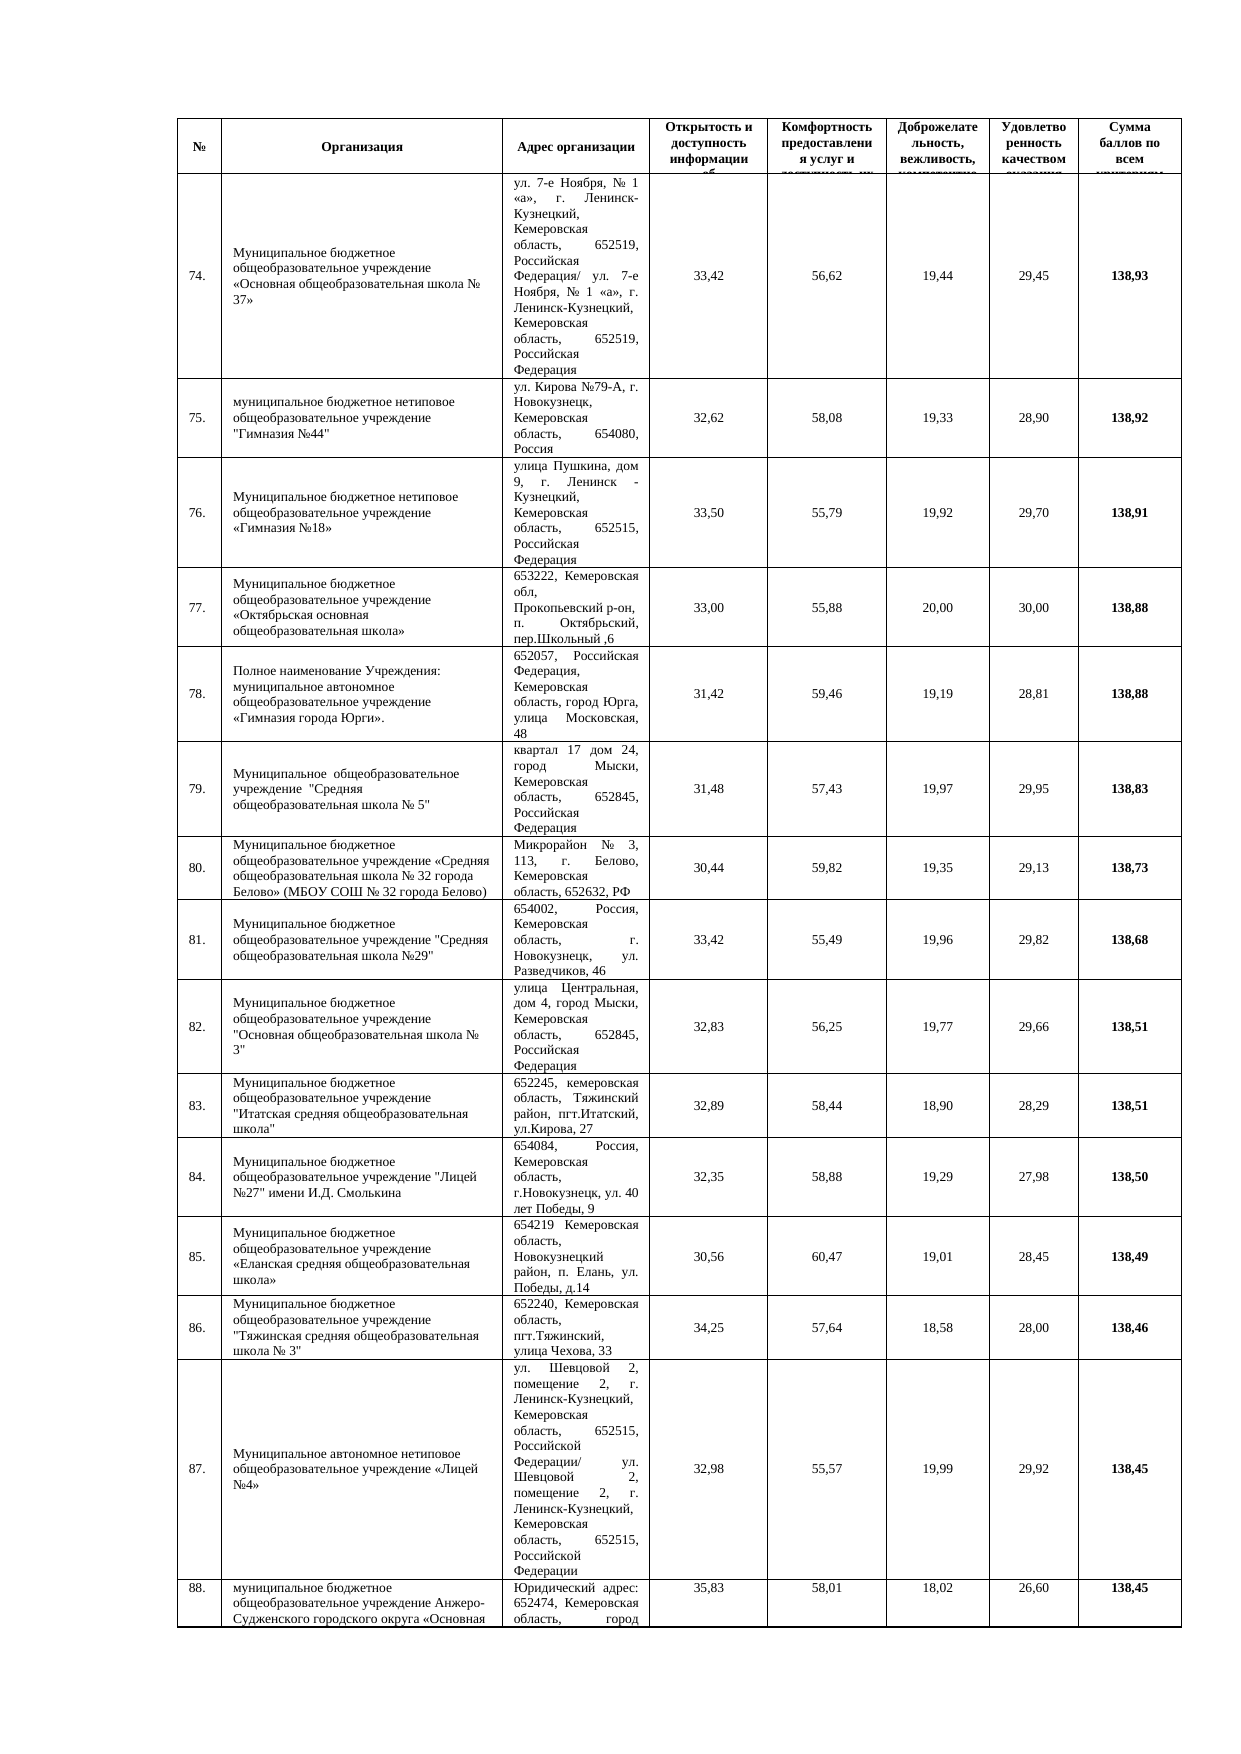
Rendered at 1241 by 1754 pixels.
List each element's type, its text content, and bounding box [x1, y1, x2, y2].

table_cell 59,46 [768, 647, 886, 741]
table_cell Муниципальное общеобразовательное учреждение "Средняя общеобразовательная школа № 5" [222, 742, 502, 836]
table_cell Муниципальное бюджетное общеобразовательное учреждение "Основная общеобразовательная школа № 3" [222, 980, 502, 1073]
table_header Открытость и доступность информации об организации, балл [650, 119, 767, 173]
table_cell 33,42 [650, 174, 767, 377]
table_cell [178, 1580, 221, 1626]
table_cell 18,58 [887, 1296, 989, 1359]
table_header Организация [222, 119, 502, 173]
table_cell 29,82 [990, 900, 1078, 978]
table_cell [178, 980, 221, 1073]
table_cell 60,47 [768, 1217, 886, 1295]
table_cell 55,88 [768, 568, 886, 646]
table_cell муниципальное бюджетное общеобразовательное учреждение Анжеро-Судженского городского округа «Основная общеобразовательная школа №36» [222, 1580, 502, 1626]
table_cell 55,57 [768, 1360, 886, 1578]
table_cell 29,66 [990, 980, 1078, 1073]
table_cell 56,62 [768, 174, 886, 377]
table_cell [178, 1217, 221, 1295]
table_cell 19,97 [887, 742, 989, 836]
table_header Сумма баллов по всем критериям (max 160 бал лов) [1079, 119, 1181, 173]
table_cell 19,29 [887, 1138, 989, 1216]
table_cell Муниципальное бюджетное общеобразовательное учреждение «Еланская средняя общеобразовательная школа» [222, 1217, 502, 1295]
table_cell 57,64 [768, 1296, 886, 1359]
table_cell 652245, кемеровская область, Тяжинский район, пгт.Итатский, ул.Кирова, 27 [503, 1074, 649, 1137]
table_cell 19,99 [887, 1360, 989, 1578]
table_header № [178, 119, 221, 173]
table_cell 30,56 [650, 1217, 767, 1295]
table_cell 58,08 [768, 379, 886, 457]
table_cell 31,48 [650, 742, 767, 836]
table_cell 32,89 [650, 1074, 767, 1137]
table_cell 138,49 [1079, 1217, 1181, 1295]
table_cell квартал 17 дом 24, город Мыски, Кемеровская область, 652845, Российская Федерация [503, 742, 649, 836]
table_cell [178, 1138, 221, 1216]
table_cell 34,25 [650, 1296, 767, 1359]
table_cell 27,98 [990, 1138, 1078, 1216]
table_cell 138,50 [1079, 1138, 1181, 1216]
table_cell Полное наименование Учреждения: муниципальное автономное общеобразовательное учреждение «Гимназия города Юрги». [222, 647, 502, 741]
table_cell 33,42 [650, 900, 767, 978]
table_cell 28,45 [990, 1217, 1078, 1295]
table_cell 58,01 [768, 1580, 886, 1626]
table_cell 19,33 [887, 379, 989, 457]
table_cell 653222, Кемеровская обл, Прокопьевский р-он, п. Октябрьский, пер.Школьный ,6 [503, 568, 649, 646]
table_header Удовлетворенность качеством оказания услуг, балл [990, 119, 1078, 173]
table_cell 19,01 [887, 1217, 989, 1295]
table_cell 30,00 [990, 568, 1078, 646]
table_cell ул. Кирова №79-А, г. Новокузнецк, Кемеровская область, 654080, Россия [503, 379, 649, 457]
table_cell 29,45 [990, 174, 1078, 377]
table_cell Муниципальное бюджетное общеобразовательное учреждение «Средняя общеобразовательная школа № 32 города Белово» (МБОУ СОШ № 32 города Белово) [222, 837, 502, 899]
table_cell ул. 7-е Ноября, № 1 «а», г. Ленинск-Кузнецкий, Кемеровская область, 652519, Российская Федерация/ ул. 7-е Ноября, № 1 «а», г. Ленинск-Кузнецкий, Кемеровская область, 652519, Российская Федерация [503, 174, 649, 377]
table_cell 32,83 [650, 980, 767, 1073]
table_cell 138,93 [1079, 174, 1181, 377]
table_cell 28,81 [990, 647, 1078, 741]
table_cell Муниципальное бюджетное общеобразовательное учреждение "Итатская средняя общеобразовательная школа" [222, 1074, 502, 1137]
table_cell 654084, Россия, Кемеровская область, г.Новокузнецк, ул. 40 лет Победы, 9 [503, 1138, 649, 1216]
table_cell 138,51 [1079, 980, 1181, 1073]
table_cell [178, 379, 221, 457]
table_cell 138,73 [1079, 837, 1181, 899]
table_cell 652240, Кемеровская область, пгт.Тяжинский, улица Чехова, 33 [503, 1296, 649, 1359]
table_cell муниципальное бюджетное нетиповое общеобразовательное учреждение "Гимназия №44" [222, 379, 502, 457]
table_cell 138,88 [1079, 647, 1181, 741]
table_cell 138,83 [1079, 742, 1181, 836]
table_cell 28,90 [990, 379, 1078, 457]
table_cell [178, 1360, 221, 1578]
table_cell 654219 Кемеровcкая область, Новокузнецкий район, п. Елань, ул. Победы, д.14 [503, 1217, 649, 1295]
table_cell 138,46 [1079, 1296, 1181, 1359]
table_cell 138,68 [1079, 900, 1181, 978]
table_cell 19,77 [887, 980, 989, 1073]
table_cell улица Центральная, дом 4, город Мыски, Кемеровская область, 652845, Российская Федерация [503, 980, 649, 1073]
table_cell [178, 900, 221, 978]
table_cell 19,44 [887, 174, 989, 377]
table_cell 138,92 [1079, 379, 1181, 457]
table_cell 29,92 [990, 1360, 1078, 1578]
table_cell 29,13 [990, 837, 1078, 899]
table_cell 138,51 [1079, 1074, 1181, 1137]
table_header Доброжелательность, вежливость, компетентность работников организации, балл [887, 119, 989, 173]
table_cell 56,25 [768, 980, 886, 1073]
table_cell ул. Шевцовой 2, помещение 2, г. Ленинск-Кузнецкий, Кемеровская область, 652515, Российской Федерации/ ул. Шевцовой 2, помещение 2, г. Ленинск-Кузнецкий, Кемеровская область, 652515, Российской Федерации [503, 1360, 649, 1578]
table_cell 26,60 [990, 1580, 1078, 1626]
table_header Адрес организации [503, 119, 649, 173]
table_cell 31,42 [650, 647, 767, 741]
table_cell Муниципальное автономное нетиповое общеобразовательное учреждение «Лицей №4» [222, 1360, 502, 1578]
table_cell 20,00 [887, 568, 989, 646]
table_cell 652057, Российская Федерация, Кемеровская область, город Юрга, улица Московская, 48 [503, 647, 649, 741]
table_cell [178, 174, 221, 377]
table_cell 19,35 [887, 837, 989, 899]
table_cell 18,90 [887, 1074, 989, 1137]
table_cell [178, 458, 221, 567]
table_cell 58,88 [768, 1138, 886, 1216]
table_cell Муниципальное бюджетное общеобразовательное учреждение "Тяжинская средняя общеобразовательная школа № 3" [222, 1296, 502, 1359]
table_cell 28,29 [990, 1074, 1078, 1137]
table_cell 28,00 [990, 1296, 1078, 1359]
table_cell 32,98 [650, 1360, 767, 1578]
table_cell [178, 568, 221, 646]
table_cell 19,92 [887, 458, 989, 567]
table_cell улица Пушкина, дом 9, г. Ленинск - Кузнецкий, Кемеровская область, 652515, Российская Федерация [503, 458, 649, 567]
table_cell 19,96 [887, 900, 989, 978]
table_cell 59,82 [768, 837, 886, 899]
table_cell [178, 1074, 221, 1137]
table_cell 58,44 [768, 1074, 886, 1137]
table_cell 57,43 [768, 742, 886, 836]
table_cell 138,91 [1079, 458, 1181, 567]
table_cell 32,35 [650, 1138, 767, 1216]
table_cell [178, 742, 221, 836]
table_cell 55,79 [768, 458, 886, 567]
table_cell Муниципальное бюджетное общеобразовательное учреждение «Октябрьская основная общеобразовательная школа» [222, 568, 502, 646]
table_cell Муниципальное бюджетное нетиповое общеобразовательное учреждение «Гимназия №18» [222, 458, 502, 567]
table_cell 32,62 [650, 379, 767, 457]
table_cell Микрорайон № 3, 113, г. Белово, Кемеровская область, 652632, РФ [503, 837, 649, 899]
table_cell 33,00 [650, 568, 767, 646]
table_cell 138,45 [1079, 1580, 1181, 1626]
table_cell 33,50 [650, 458, 767, 567]
table_cell 35,83 [650, 1580, 767, 1626]
table_cell 55,49 [768, 900, 886, 978]
table_cell 29,70 [990, 458, 1078, 567]
table_cell 654002, Россия, Кемеровская область, г. Новокузнецк, ул. Разведчиков, 46 [503, 900, 649, 978]
table_cell Муниципальное бюджетное общеобразовательное учреждение "Средняя общеобразовательная школа №29" [222, 900, 502, 978]
table_cell Муниципальное бюджетное общеобразовательное учреждение «Основная общеобразовательная школа № 37» [222, 174, 502, 377]
table_header Комфортность предоставления услуг и доступность их получения, балл [768, 119, 886, 173]
table_cell [178, 647, 221, 741]
table_cell [178, 1296, 221, 1359]
table_cell [178, 837, 221, 899]
table_cell 29,95 [990, 742, 1078, 836]
table_cell 18,02 [887, 1580, 989, 1626]
table_cell 30,44 [650, 837, 767, 899]
table_cell 19,19 [887, 647, 989, 741]
table_cell Муниципальное бюджетное общеобразовательное учреждение "Лицей №27" имени И.Д. Смолькина [222, 1138, 502, 1216]
table_cell 138,45 [1079, 1360, 1181, 1578]
table_cell 138,88 [1079, 568, 1181, 646]
